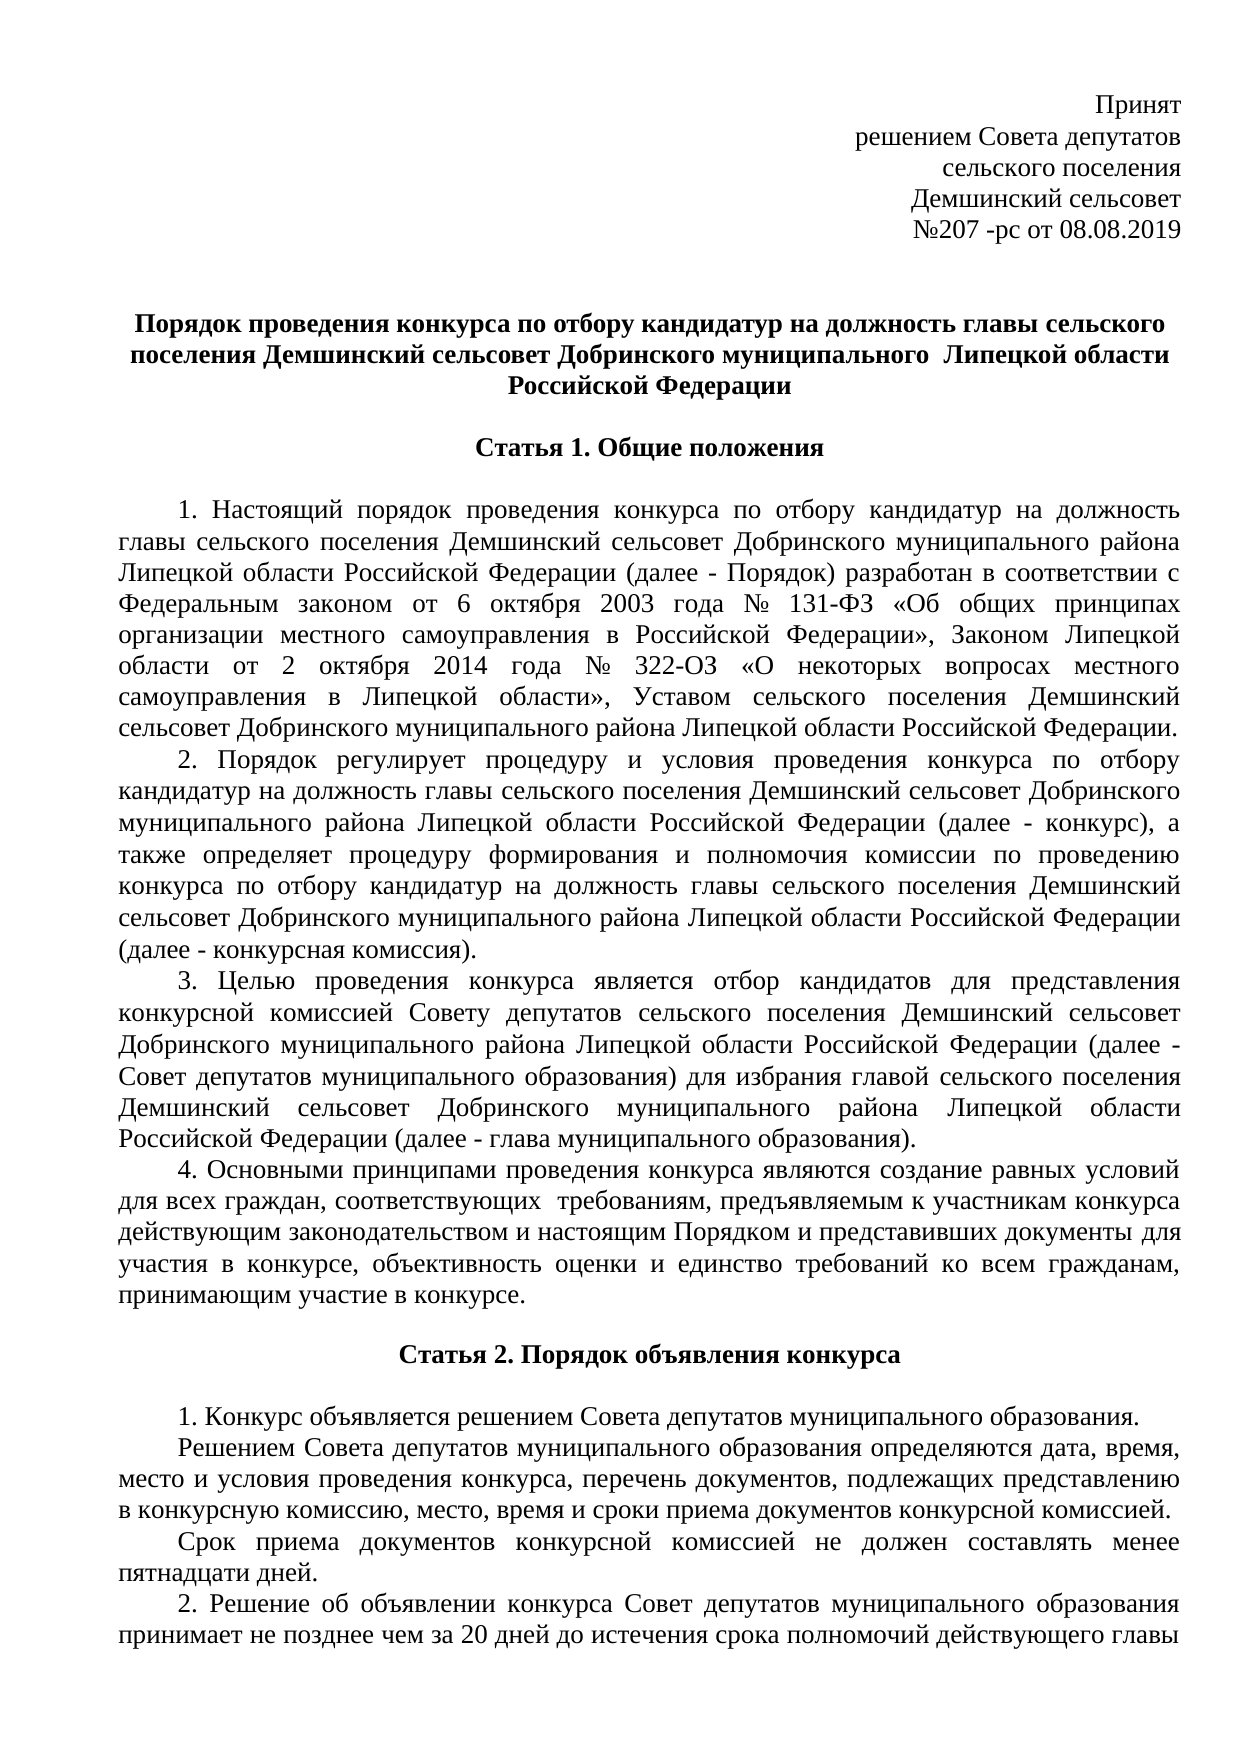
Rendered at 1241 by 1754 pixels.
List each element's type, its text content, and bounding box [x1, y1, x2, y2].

text Демшинский сельсовет [118, 182, 1181, 213]
text 4. Основными принципами проведения конкурса являются создание равных условий для всех граждан, соответствующих требованиям, предъявляемым к участникам конкурса действующим законодательством и настоящим Порядком и представивших документы для участия в конкурсе, объективность оценки и единство требований ко всем гражданам, принимающим участие в конкурсе. [118, 1153, 1181, 1309]
text 2. Порядок регулирует процедуру и условия проведения конкурса по отбору кандидатур на должность главы сельского поселения Демшинский сельсовет Добринского муниципального района Липецкой области Российской Федерации (далее - конкурс), а также определяет процедуру формирования и полномочия комиссии по проведению конкурса по отбору кандидатур на должность главы сельского поселения Демшинский сельсовет Добринского муниципального района Липецкой области Российской Федерации (далее - конкурсная комиссия). [118, 743, 1181, 964]
text Решением Совета депутатов муниципального образования определяются дата, время, место и условия проведения конкурса, перечень документов, подлежащих представлению в конкурсную комиссию, место, время и сроки приема документов конкурсной комиссией. [118, 1431, 1181, 1524]
text Статья 2. Порядок объявления конкурса [118, 1338, 1181, 1369]
text №207 -рс от 08.08.2019 [118, 213, 1181, 244]
text Срок приема документов конкурсной комиссией не должен составлять менее пятнадцати дней. [118, 1524, 1181, 1587]
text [118, 1587, 1181, 1649]
text сельского поселения [118, 151, 1181, 182]
text Принят [118, 89, 1181, 120]
text 3. Целью проведения конкурса является отбор кандидатов для представления конкурсной комиссией Совету депутатов сельского поселения Демшинский сельсовет Добринского муниципального района Липецкой области Российской Федерации (далее - Совет депутатов муниципального образования) для избрания главой сельского поселения Демшинский сельсовет Добринского муниципального района Липецкой области Российской Федерации (далее - глава муниципального образования). [118, 964, 1181, 1153]
text Порядок проведения конкурса по отбору кандидатур на должность главы сельского поселения Демшинский сельсовет Добринского муниципального Липецкой области Российской Федерации [118, 307, 1181, 400]
text 1. Настоящий порядок проведения конкурса по отбору кандидатур на должность главы сельского поселения Демшинский сельсовет Добринского муниципального района Липецкой области Российской Федерации (далее - Порядок) разработан в соответствии с Федеральным законом от 6 октября 2003 года № 131-ФЗ «Об общих принципах организации местного самоуправления в Российской Федерации», Законом Липецкой области от 2 октября 2014 года № 322-ОЗ «О некоторых вопросах местного самоуправления в Липецкой области», Уставом сельского поселения Демшинский сельсовет Добринского муниципального района Липецкой области Российской Федерации. [118, 493, 1181, 743]
text решением Совета депутатов [118, 120, 1181, 151]
text 1. Конкурс объявляется решением Совета депутатов муниципального образования. [118, 1400, 1181, 1431]
text Статья 1. Общие положения [118, 431, 1181, 462]
